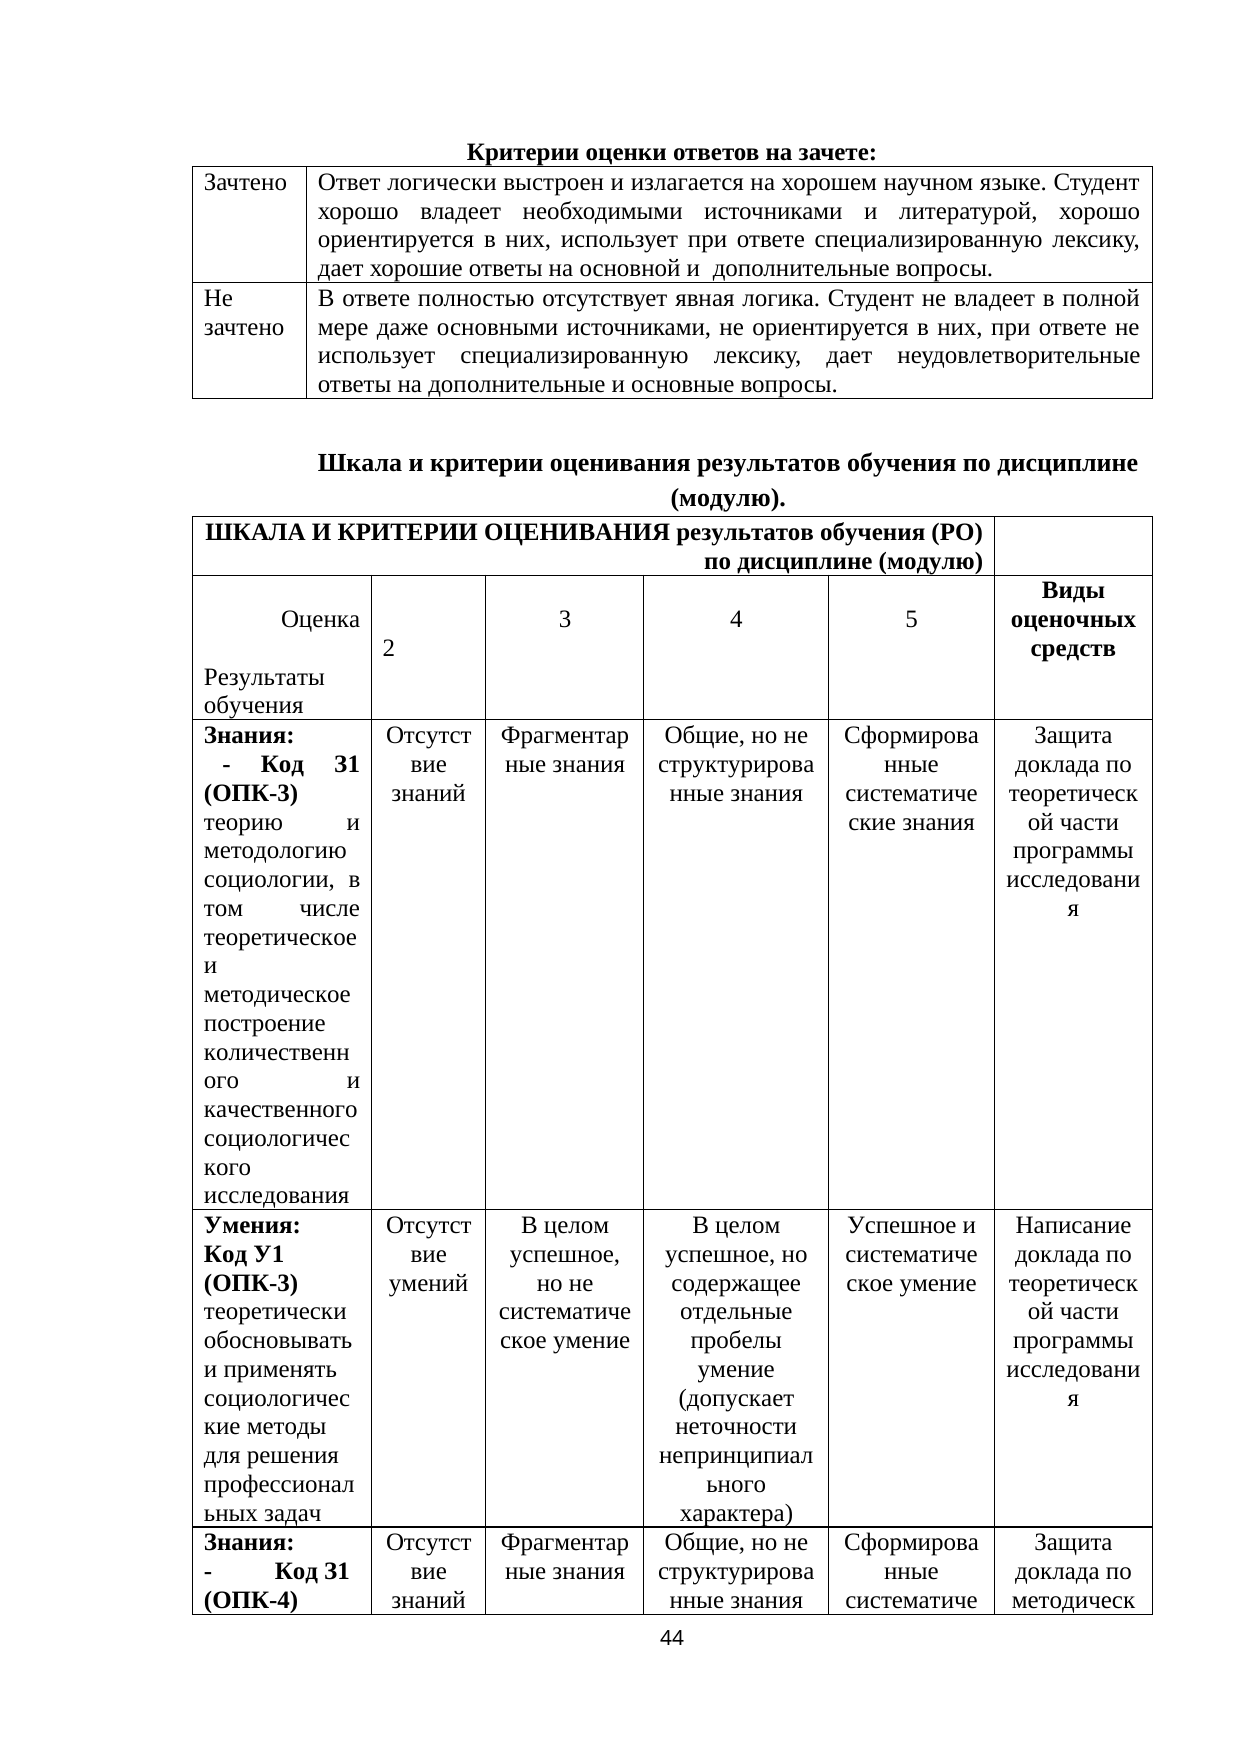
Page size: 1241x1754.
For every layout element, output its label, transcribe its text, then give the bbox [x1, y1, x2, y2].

table_cell Не зачтено [193, 283, 306, 398]
text Критерии оценки ответов на зачете: [192, 137, 1152, 166]
table_cell Виды оценочных средств [995, 576, 1152, 719]
table_cell Сформированные систематические знания [829, 720, 994, 1209]
table_cell 3 [486, 576, 643, 719]
table_cell Отсутствие умений [372, 1210, 485, 1526]
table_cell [995, 1528, 1152, 1614]
table_cell Успешное и систематическое умение [829, 1210, 994, 1526]
table_cell Фрагментарные знания [486, 720, 643, 1209]
table_cell Оценка Результаты обучения [193, 576, 371, 719]
table_cell В ответе полностью отсутствует явная логика. Студент не владеет в полной мере даже основными источниками, не ориентируется в них, при ответе не использует специализированную лексику, дает неудовлетворительные ответы на дополнительные и основные вопросы. [307, 283, 1152, 398]
table_cell В целом успешное, но не систематическое умение [486, 1210, 643, 1526]
table_header ШКАЛА И КРИТЕРИИ ОЦЕНИВАНИЯ результатов обучения (РО) по дисциплине (модулю) [193, 517, 994, 574]
table_cell Отсутствие знаний [372, 720, 485, 1209]
table_cell Умения: Код У1 (ОПК-3) теоретически обосновывать и применять социологические методы для решения профессиональных задач [193, 1210, 371, 1526]
table_header Зачтено [193, 167, 306, 282]
table_cell Отсутствие знаний [372, 1528, 485, 1614]
table_cell 5 [829, 576, 994, 719]
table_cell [486, 1528, 643, 1614]
table_cell Защита доклада по теоретической части программы исследования [995, 720, 1152, 1209]
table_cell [644, 1528, 828, 1614]
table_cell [829, 1528, 994, 1614]
table_cell Написание доклада по теоретической части программы исследования [995, 1210, 1152, 1526]
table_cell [193, 1528, 371, 1614]
table_cell 4 [644, 576, 828, 719]
table_header Ответ логически выстроен и излагается на хорошем научном языке. Студент хорошо владеет необходимыми источниками и литературой, хорошо ориентируется в них, использует при ответе специализированную лексику, дает хорошие ответы на основной и дополнительные вопросы. [307, 167, 1152, 282]
table_cell В целом успешное, но содержащее отдельные пробелы умение (допускает неточности непринципиального характера) [644, 1210, 828, 1526]
table_cell Общие, но не структурированные знания [644, 720, 828, 1209]
table_cell 2 [372, 576, 485, 719]
table_header [995, 517, 1152, 574]
text Шкала и критерии оценивания результатов обучения по дисциплине (модулю). [304, 447, 1152, 512]
